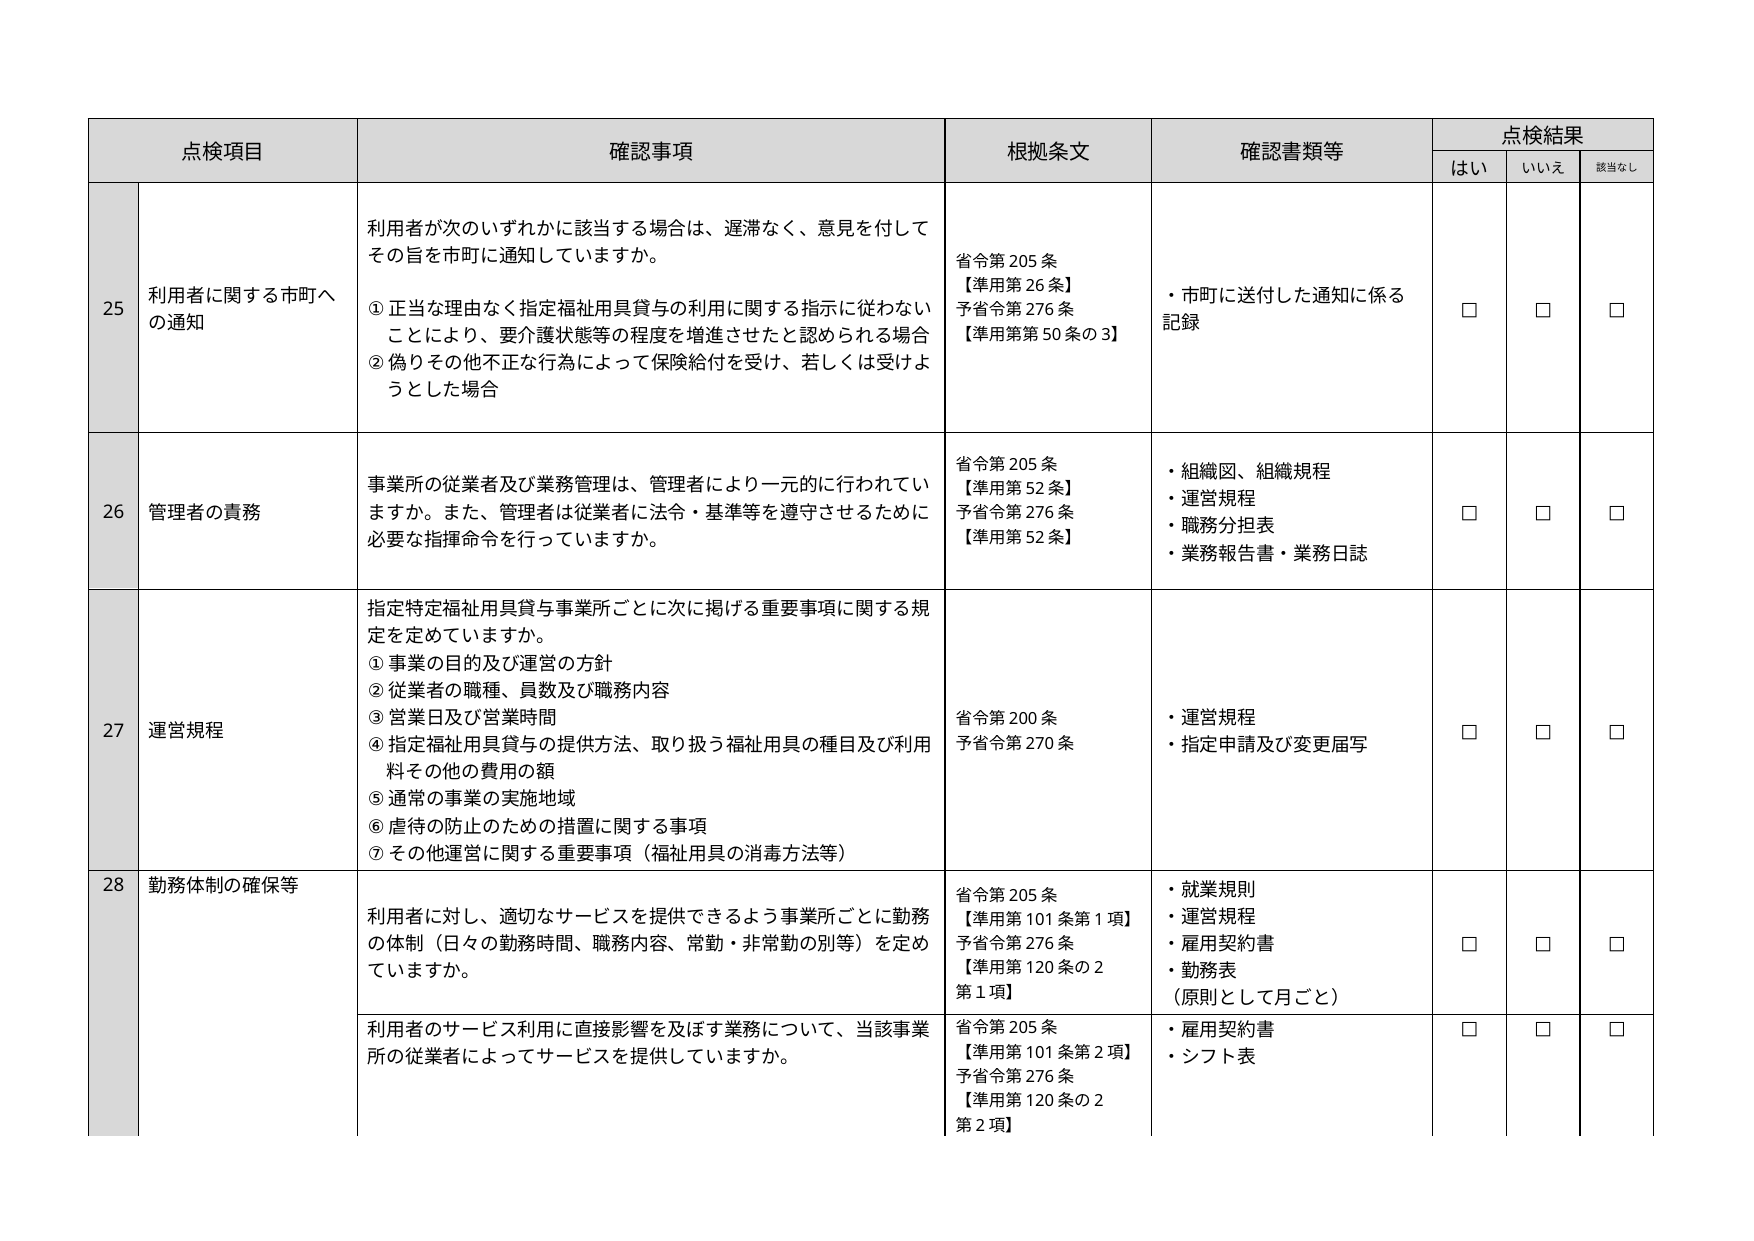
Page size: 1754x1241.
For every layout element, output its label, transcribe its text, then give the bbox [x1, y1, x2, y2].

table_cell □ [1581, 183, 1653, 432]
table_cell □ [1433, 433, 1506, 588]
table_cell 指定特定福祉用具貸与事業所ごとに次に掲げる重要事項に関する規定を定めていますか。 ①事業の目的及び運営の方針 ②従業者の職種、員数及び職務内容 ③営業日及び営業時間 ④指定福祉用具貸与の提供方法、取り扱う福祉用具の種目及び利用料その他の費用の額 ⑤通常の事業の実施地域 ⑥虐待の防止のための措置に関する事項 ⑦その他運営に関する重要事項（福祉用具の消毒方法等） [358, 590, 944, 870]
table_cell 利用者に関する市町への通知 [139, 183, 357, 432]
table_cell 利用者に対し、適切なサービスを提供できるよう事業所ごとに勤務の体制（日々の勤務時間、職務内容、常勤・非常勤の別等）を定めていますか。 [358, 871, 944, 1013]
table_cell 26 [89, 433, 138, 588]
table_header 根拠条文 [946, 119, 1151, 182]
table_cell 省令第200条 予省令第270条 [946, 590, 1151, 870]
table_cell ・組織図、組織規程 ・運営規程 ・職務分担表 ・業務報告書・業務日誌 [1152, 433, 1432, 588]
table_cell □ [1507, 1015, 1579, 1136]
table_header 点検結果 [1433, 119, 1653, 150]
table_cell 利用者のサービス利用に直接影響を及ぼす業務について、当該事業所の従業者によってサービスを提供していますか。 [358, 1015, 944, 1136]
table_cell 25 [89, 183, 138, 432]
table_header 点検項目 [89, 119, 357, 182]
table_cell □ [1507, 871, 1579, 1013]
table_cell □ [1581, 871, 1653, 1013]
table_cell はい [1433, 151, 1506, 182]
table_cell 省令第205条 【準用第101条第2項】 予省令第276条 【準用第120条の2 第2項】 [946, 1015, 1151, 1136]
table_cell いいえ [1507, 151, 1579, 182]
table_cell ・市町に送付した通知に係る記録 [1152, 183, 1432, 432]
table_cell 管理者の責務 [139, 433, 357, 588]
table_cell 省令第205条 【準用第26条】 予省令第276条 【準用第第50条の3】 [946, 183, 1151, 432]
table_header 確認事項 [358, 119, 944, 182]
table_cell ・雇用契約書 ・シフト表 [1152, 1015, 1432, 1136]
table_cell 省令第205条 【準用第52条】 予省令第276条 【準用第52条】 [946, 433, 1151, 588]
table_cell □ [1581, 1015, 1653, 1136]
table_cell □ [1433, 1015, 1506, 1136]
table_cell □ [1507, 590, 1579, 870]
table_header 確認書類等 [1152, 119, 1432, 182]
table_cell □ [1581, 590, 1653, 870]
table_cell 運営規程 [139, 590, 357, 870]
table_cell □ [1507, 183, 1579, 432]
table_cell ・運営規程 ・指定申請及び変更届写 [1152, 590, 1432, 870]
table_cell 事業所の従業者及び業務管理は、管理者により一元的に行われていますか。また、管理者は従業者に法令・基準等を遵守させるために必要な指揮命令を行っていますか。 [358, 433, 944, 588]
table_cell 利用者が次のいずれかに該当する場合は、遅滞なく、意見を付してその旨を市町に通知していますか。 ①正当な理由なく指定福祉用具貸与の利用に関する指示に従わないことにより、要介護状態等の程度を増進させたと認められる場合 ②偽りその他不正な行為によって保険給付を受け、若しくは受けようとした場合 [358, 183, 944, 432]
table_cell □ [1433, 183, 1506, 432]
table_cell 省令第205条 【準用第101条第1項】 予省令第276条 【準用第120条の2 第１項】 [946, 871, 1151, 1013]
table_cell 28 [89, 871, 138, 1136]
table_cell □ [1433, 590, 1506, 870]
table_cell 27 [89, 590, 138, 870]
table_cell ・就業規則 ・運営規程 ・雇用契約書 ・勤務表 （原則として月ごと） [1152, 871, 1432, 1013]
table_cell □ [1433, 871, 1506, 1013]
table_cell 該当なし [1581, 151, 1653, 182]
table_cell 勤務体制の確保等 [139, 871, 357, 1136]
table_cell □ [1507, 433, 1579, 588]
table_cell □ [1581, 433, 1653, 588]
